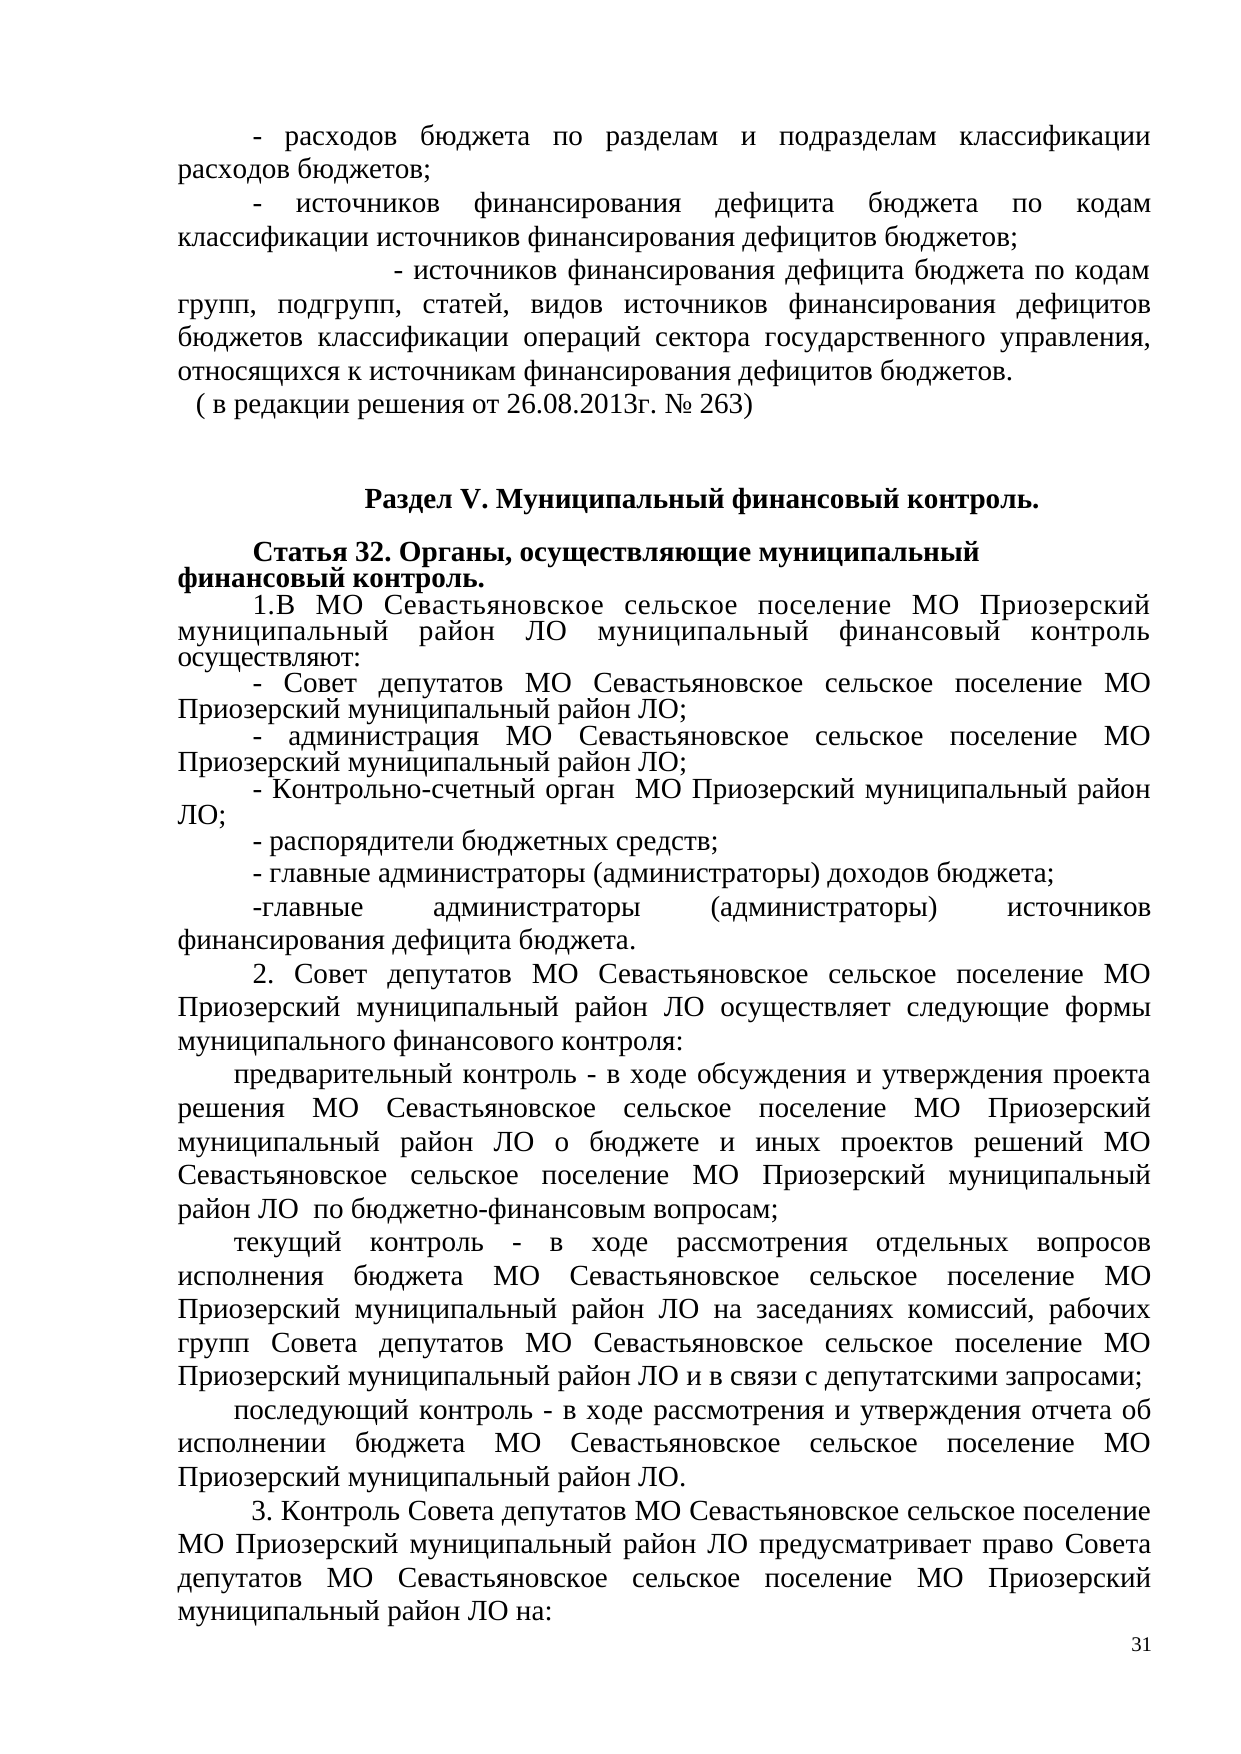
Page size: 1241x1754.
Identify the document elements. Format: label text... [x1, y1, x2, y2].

text Раздел V. Муниципальный финансовый контроль. [177, 488, 739, 514]
text - Совет депутатов МО Севастьяновское сельское поселение МО Приозерский муниципальный район ЛО; [177, 672, 1152, 724]
text Раздел V. Муниципальный финансовый контроль. [743, 488, 1152, 514]
text 3. Контроль Совета депутатов МО Севастьяновское сельское поселение МО Приозерский муниципальный район ЛО предусматривает право Совета депутатов МО Севастьяновское сельское поселение МО Приозерский муниципальный район ЛО на: [177, 1493, 1152, 1627]
text - главные администраторы (администраторы) доходов бюджета; [177, 855, 1152, 889]
text предварительный контроль - в ходе обсуждения и утверждения проекта решения МО Севастьяновское сельское поселение МО Приозерский муниципальный район ЛО о бюджете и иных проектов решений МО Севастьяновское сельское поселение МО Приозерский муниципальный район ЛО по бюджетно-финансовым вопросам; [177, 1057, 1152, 1224]
text - расходов бюджета по разделам и подразделам классификации расходов бюджетов; [177, 118, 1152, 185]
text текущий контроль - в ходе рассмотрения отдельных вопросов исполнения бюджета МО Севастьяновское сельское поселение МО Приозерский муниципальный район ЛО на заседаниях комиссий, рабочих групп Совета депутатов МО Севастьяновское сельское поселение МО Приозерский муниципальный район ЛО и в связи с депутатскими запросами; [177, 1224, 1152, 1392]
text -главные администраторы (администраторы) источников финансирования дефицита бюджета. [177, 889, 1152, 956]
text - администрация МО Севастьяновское сельское поселение МО Приозерский муниципальный район ЛО; [177, 724, 1152, 777]
text Статья 32. Органы, осуществляющие муниципальный финансовый контроль. [177, 541, 1152, 593]
text - источников финансирования дефицита бюджета по кодам классификации источников финансирования дефицитов бюджетов; [177, 185, 1152, 252]
text - распорядители бюджетных средств; [177, 829, 1152, 855]
text 1.В МО Севастьяновское сельское поселение МО Приозерский муниципальный район ЛО муниципальный финансовый контроль осуществляют: [177, 593, 1152, 671]
text - источников финансирования дефицита бюджета по кодам групп, подгрупп, статей, видов источников финансирования дефицитов бюджетов классификации операций сектора государственного управления, относящихся к источникам финансирования дефицитов бюджетов. [177, 252, 1152, 386]
text ( в редакции решения от 26.08.2013г. № 263) [177, 386, 1152, 420]
text - Контрольно-счетный орган МО Приозерский муниципальный район ЛО; [177, 777, 1152, 829]
text 2. Совет депутатов МО Севастьяновское сельское поселение МО Приозерский муниципальный район ЛО осуществляет следующие формы муниципального финансового контроля: [177, 956, 1152, 1057]
text последующий контроль - в ходе рассмотрения и утверждения отчета об исполнении бюджета МО Севастьяновское сельское поселение МО Приозерский муниципальный район ЛО. [177, 1392, 1152, 1493]
